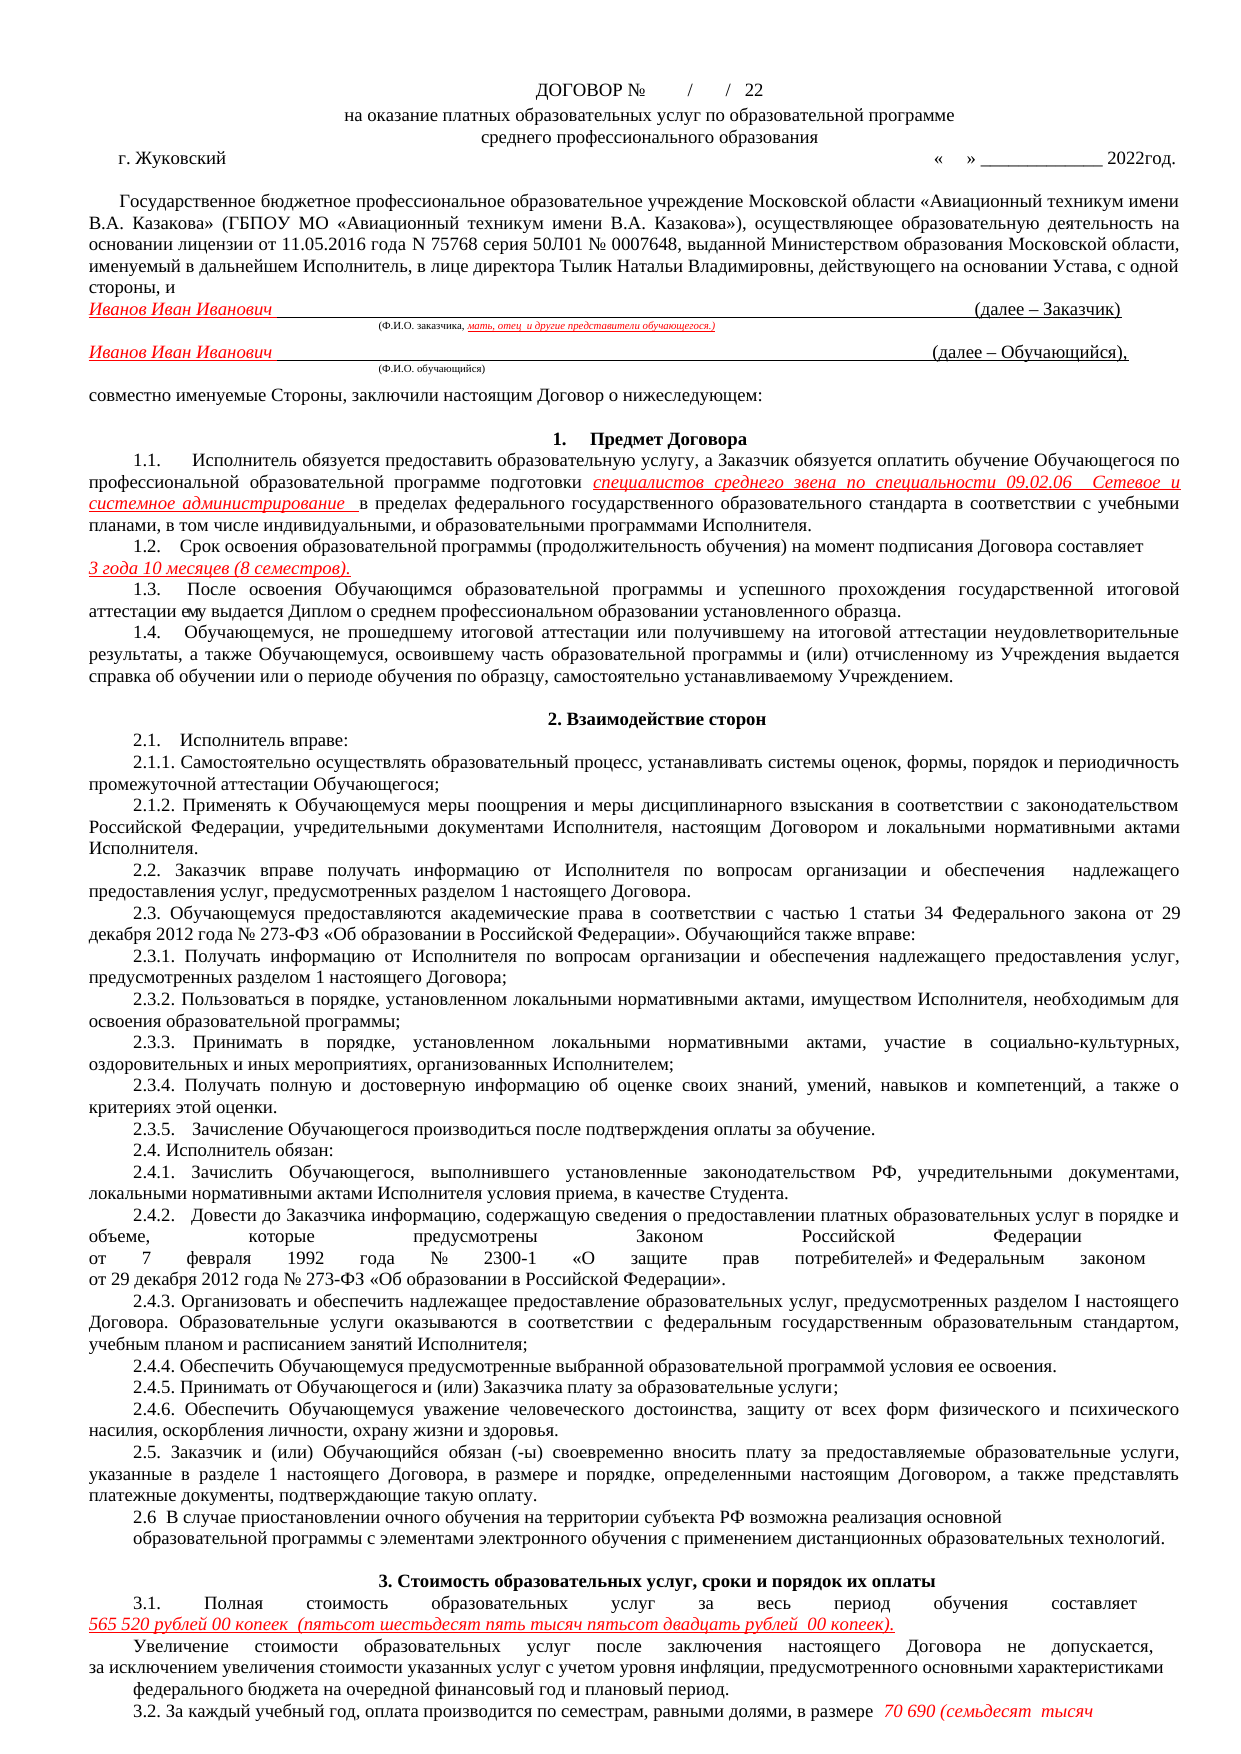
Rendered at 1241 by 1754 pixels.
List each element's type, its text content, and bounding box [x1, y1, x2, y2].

text ДОГОВОР № / / 22 [118, 79, 1181, 101]
text 2.3.4. Получать полную и достоверную информацию об оценке своих знаний, умений, навыков и компетенций, а также о критериях этой оценки. [88, 1074, 1181, 1117]
text на оказание платных образовательных услуг по образовательной программе среднего профессионального образования [118, 104, 1181, 147]
text 1.3. После освоения Обучающимся образовательной программы и успешного прохождения государственной итоговой аттестации ему выдается Диплом о среднем профессиональном образовании установленного образца. [88, 578, 1181, 621]
text 2.2. Заказчик вправе получать информацию от Исполнителя по вопросам организации и обеспечения надлежащего предоставления услуг, предусмотренных разделом 1 настоящего Договора. [88, 859, 1181, 902]
text 1.4. Обучающемуся, не прошедшему итоговой аттестации или получившему на итоговой аттестации неудовлетворительные результаты, а также Обучающемуся, освоившему часть образовательной программы и (или) отчисленному из Учреждения выдается справка об обучении или о периоде обучения по образцу, самостоятельно устанавливаемому Учреждением. [88, 621, 1181, 686]
text 2.3. Обучающемуся предоставляются академические права в соответствии с частью 1 статьи 34 Федерального закона от 29 декабря 2012 года № 273-ФЗ «Об образовании в Российской Федерации». Обучающийся также вправе: [88, 902, 1181, 945]
text 2.4.1. Зачислить Обучающегося, выполнившего установленные законодательством РФ, учредительными документами, локальными нормативными актами Исполнителя условия приема, в качестве Студента. [88, 1161, 1181, 1204]
text образовательной программы с элементами электронного обучения с применением дистанционных образовательных технологий. [88, 1527, 1181, 1549]
text 2.1. Исполнитель вправе: [88, 729, 1181, 751]
list Исполнитель обязуется предоставить образовательную услугу, а Заказчик обязуется оплатить обучение Обучающегося по профессиональной образовательной программе подготовки специалистов среднего звена по специальности 09.02.06 Сетевое и системное администрирование в пределах федерального государственного образовательного стандарта в соответствии с учебными планами, в том числе индивидуальными, и образовательными программами Исполнителя. [88, 449, 1181, 535]
text 2.4. Исполнитель обязан: [88, 1139, 1181, 1161]
list Предмет Договора [118, 427, 1181, 449]
text 3.2. За каждый учебный год, оплата производится по семестрам, равными долями, в размере 70 690 (семьдесят тысяч [88, 1699, 1181, 1721]
text 3.1. Полная стоимость образовательных услуг за весь период обучения составляет 565 520 рублей 00 копеек (пятьсот шестьдесят пять тысяч пятьсот двадцать рублей 00 копеек). [88, 1592, 1181, 1635]
text 2.6 В случае приостановлении очного обучения на территории субъекта РФ возможна реализация основной [88, 1506, 1181, 1527]
text Иванов Иван Иванович (далее – Обучающийся), [88, 341, 1181, 363]
text 2. Взаимодействие сторон [88, 708, 1181, 729]
text 2.4.2. Довести до Заказчика информацию, содержащую сведения о предоставлении платных образовательных услуг в порядке и объеме, которые предусмотрены Законом Российской Федерации от 7 февраля 1992 года № 2300-1 «О защите прав потребителей» и Федеральным законом от 29 декабря 2012 года № 273-ФЗ «Об образовании в Российской Федерации». [88, 1204, 1181, 1290]
text 2.4.6. Обеспечить Обучающемуся уважение человеческого достоинства, защиту от всех форм физического и психического насилия, оскорбления личности, охрану жизни и здоровья. [88, 1398, 1181, 1441]
text 2.4.5. Принимать от Обучающегося и (или) Заказчика плату за образовательные услуги; [88, 1376, 1181, 1398]
text 3. Стоимость образовательных услуг, сроки и порядок их оплаты [88, 1570, 1181, 1592]
text 2.4.4. Обеспечить Обучающемуся предусмотренные выбранной образовательной программой условия ее освоения. [88, 1354, 1181, 1376]
text 2.3.5. Зачисление Обучающегося производиться после подтверждения оплаты за обучение. [88, 1117, 1181, 1139]
text 2.1.2. Применять к Обучающемуся меры поощрения и меры дисциплинарного взыскания в соответствии с законодательством Российской Федерации, учредительными документами Исполнителя, настоящим Договором и локальными нормативными актами Исполнителя. [88, 794, 1181, 859]
text 2.5. Заказчик и (или) Обучающийся обязан (-ы) своевременно вносить плату за предоставляемые образовательные услуги, указанные в разделе 1 настоящего Договора, в размере и порядке, определенными настоящим Договором, а также представлять платежные документы, подтверждающие такую оплату. [88, 1441, 1181, 1506]
text (Ф.И.О. обучающийся) [88, 363, 1181, 384]
text 2.3.1. Получать информацию от Исполнителя по вопросам организации и обеспечения надлежащего предоставления услуг, предусмотренных разделом 1 настоящего Договора; [88, 945, 1181, 988]
text Увеличение стоимости образовательных услуг после заключения настоящего Договора не допускается, за исключением увеличения стоимости указанных услуг с учетом уровня инфляции, предусмотренного основными характеристиками [88, 1635, 1181, 1678]
text совместно именуемые Стороны, заключили настоящим Договор о нижеследующем: [88, 384, 1181, 406]
text 1.2. Срок освоения образовательной программы (продолжительность обучения) на момент подписания Договора составляет 3 года 10 месяцев (8 семестров). [88, 535, 1181, 578]
text федерального бюджета на очередной финансовый год и плановый период. [88, 1678, 1181, 1699]
text 2.3.3. Принимать в порядке, установленном локальными нормативными актами, участие в социально-культурных, оздоровительных и иных мероприятиях, организованных Исполнителем; [88, 1031, 1181, 1074]
text г. Жуковский « » _____________ 2022год. [118, 147, 1181, 169]
text 2.1.1. Самостоятельно осуществлять образовательный процесс, устанавливать системы оценок, формы, порядок и периодичность промежуточной аттестации Обучающегося; [88, 751, 1181, 794]
text 2.3.2. Пользоваться в порядке, установленном локальными нормативными актами, имуществом Исполнителя, необходимым для освоения образовательной программы; [88, 988, 1181, 1031]
text Иванов Иван Иванович (далее – Заказчик) [88, 298, 1181, 319]
text 2.4.3. Организовать и обеспечить надлежащее предоставление образовательных услуг, предусмотренных разделом I настоящего Договора. Образовательные услуги оказываются в соответствии с федеральным государственным образовательным стандартом, учебным планом и расписанием занятий Исполнителя; [88, 1290, 1181, 1354]
text (Ф.И.О. заказчика, мать, отец и другие представители обучающегося.) [88, 319, 1181, 341]
text Государственное бюджетное профессиональное образовательное учреждение Московской области «Авиационный техникум имени В.А. Казакова» (ГБПОУ МО «Авиационный техникум имени В.А. Казакова»), осуществляющее образовательную деятельность на основании лицензии от 11.05.2016 года N 75768 серия 50Л01 № 0007648, выданной Министерством образования Московской области, именуемый в дальнейшем Исполнитель, в лице директора Тылик Натальи Владимировны, действующего на основании Устава, с одной стороны, и [88, 190, 1181, 298]
